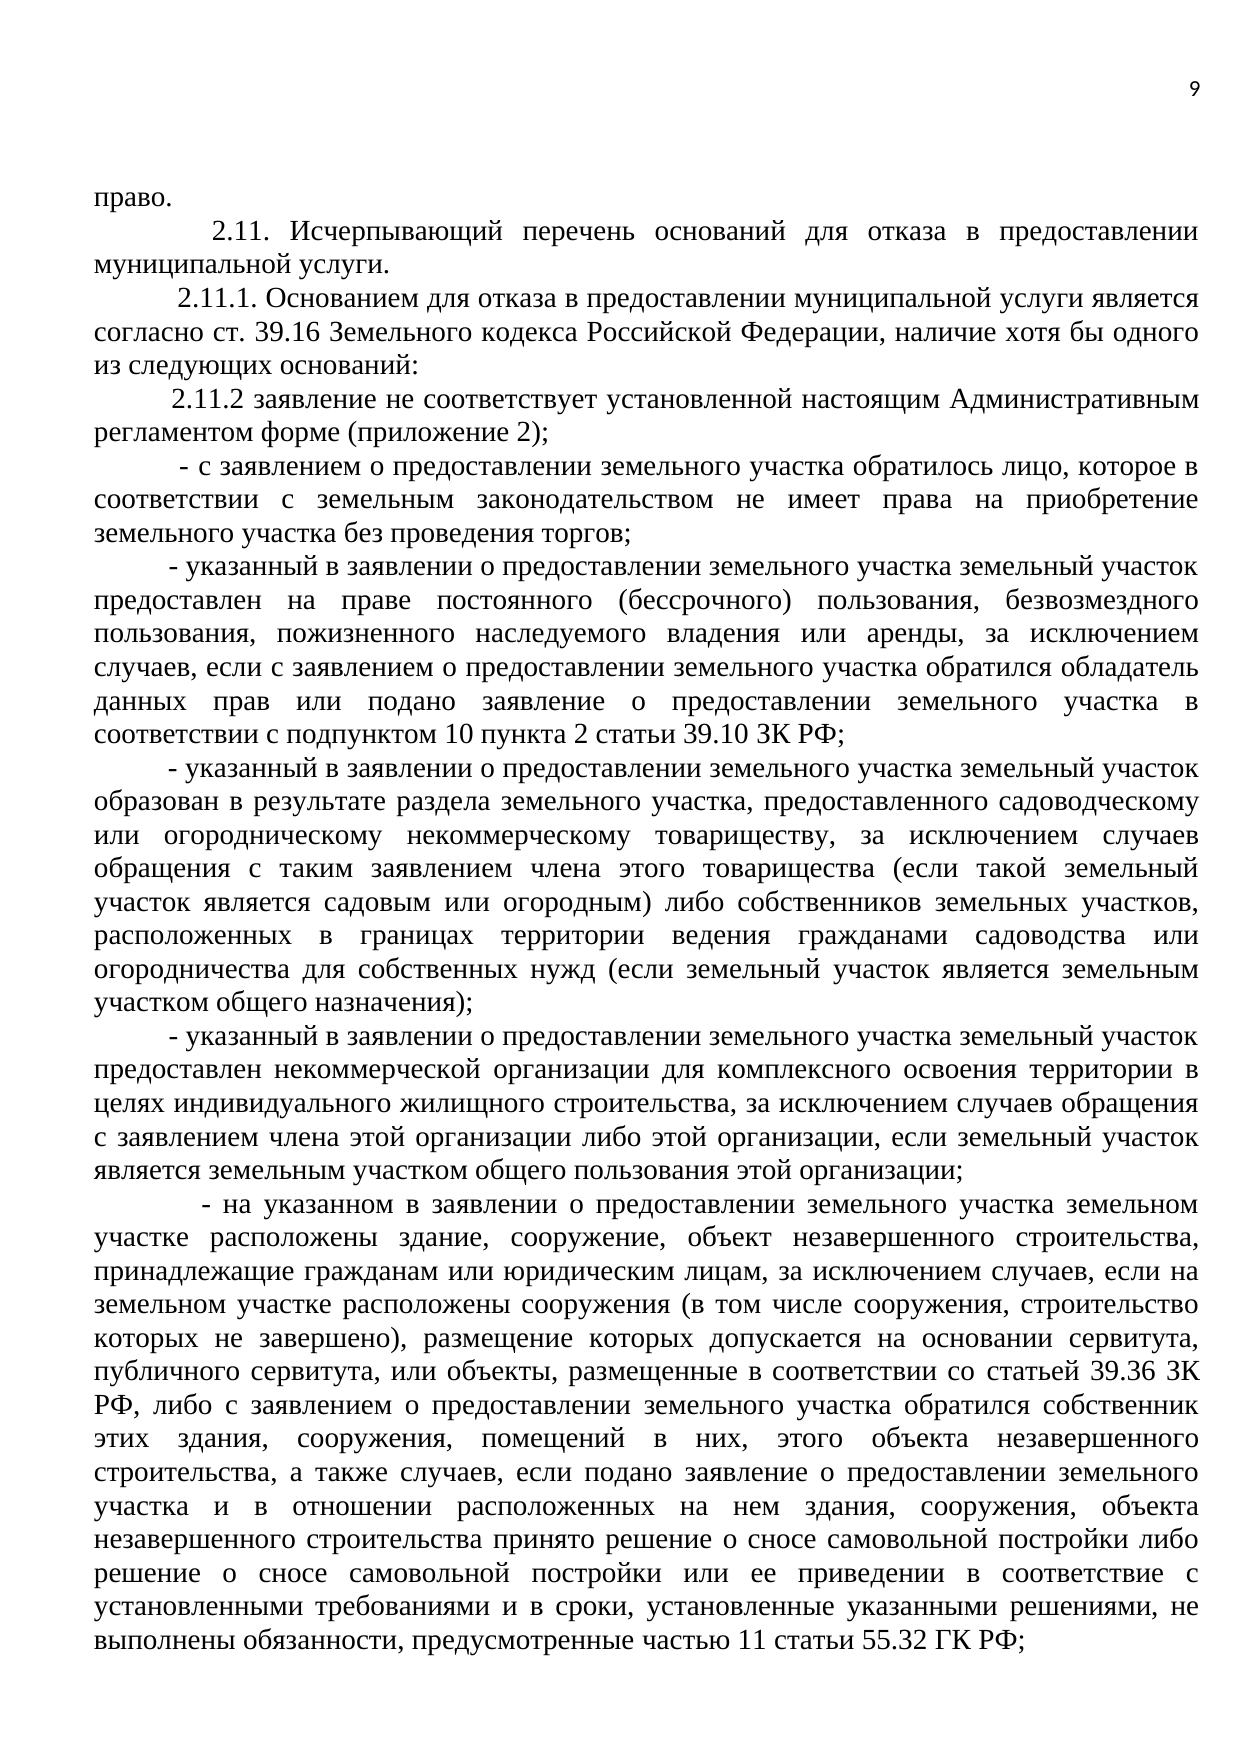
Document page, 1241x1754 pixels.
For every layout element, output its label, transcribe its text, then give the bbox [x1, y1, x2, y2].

text - указанный в заявлении о предоставлении земельного участка земельный участок предоставлен на праве постоянного (бессрочного) пользования, безвозмездного пользования, пожизненного наследуемого владения или аренды, за исключением случаев, если с заявлением о предоставлении земельного участка обратился обладатель данных прав или подано заявление о предоставлении земельного участка в соответствии с подпунктом 10 пункта 2 статьи 39.10 ЗК РФ; [94, 548, 1200, 750]
text - указанный в заявлении о предоставлении земельного участка земельный участок образован в результате раздела земельного участка, предоставленного садоводческому или огородническому некоммерческому товариществу, за исключением случаев обращения с таким заявлением члена этого товарищества (если такой земельный участок является садовым или огородным) либо собственников земельных участков, расположенных в границах территории ведения гражданами садоводства или огородничества для собственных нужд (если земельный участок является земельным участком общего назначения); [94, 750, 1200, 1018]
text - на указанном в заявлении о предоставлении земельного участка земельном участке расположены здание, сооружение, объект незавершенного строительства, принадлежащие гражданам или юридическим лицам, за исключением случаев, если на земельном участке расположены сооружения (в том числе сооружения, строительство которых не завершено), размещение которых допускается на основании сервитута, публичного сервитута, или объекты, размещенные в соответствии со статьей 39.36 ЗК РФ, либо с заявлением о предоставлении земельного участка обратился собственник этих здания, сооружения, помещений в них, этого объекта незавершенного строительства, а также случаев, если подано заявление о предоставлении земельного участка и в отношении расположенных на нем здания, сооружения, объекта незавершенного строительства принято решение о сносе самовольной постройки либо решение о сносе самовольной постройки или ее приведении в соответствие с установленными требованиями и в сроки, установленные указанными решениями, не выполнены обязанности, предусмотренные частью 11 статьи 55.32 ГК РФ; [94, 1186, 1200, 1655]
text 2.11.1. Основанием для отказа в предоставлении муниципальной услуги является согласно ст. 39.16 Земельного кодекса Российской Федерации, наличие хотя бы одного из следующих оснований: [94, 280, 1200, 381]
text - указанный в заявлении о предоставлении земельного участка земельный участок предоставлен некоммерческой организации для комплексного освоения территории в целях индивидуального жилищного строительства, за исключением случаев обращения с заявлением члена этой организации либо этой организации, если земельный участок является земельным участком общего пользования этой организации; [94, 1018, 1200, 1186]
text 2.11. Исчерпывающий перечень оснований для отказа в предоставлении муниципальной услуги. [94, 213, 1200, 280]
text - с заявлением о предоставлении земельного участка обратилось лицо, которое в соответствии с земельным законодательством не имеет права на приобретение земельного участка без проведения торгов; [94, 448, 1200, 548]
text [94, 179, 1200, 213]
text 2.11.2 заявление не соответствует установленной настоящим Административным регламентом форме (приложение 2); [94, 381, 1200, 448]
